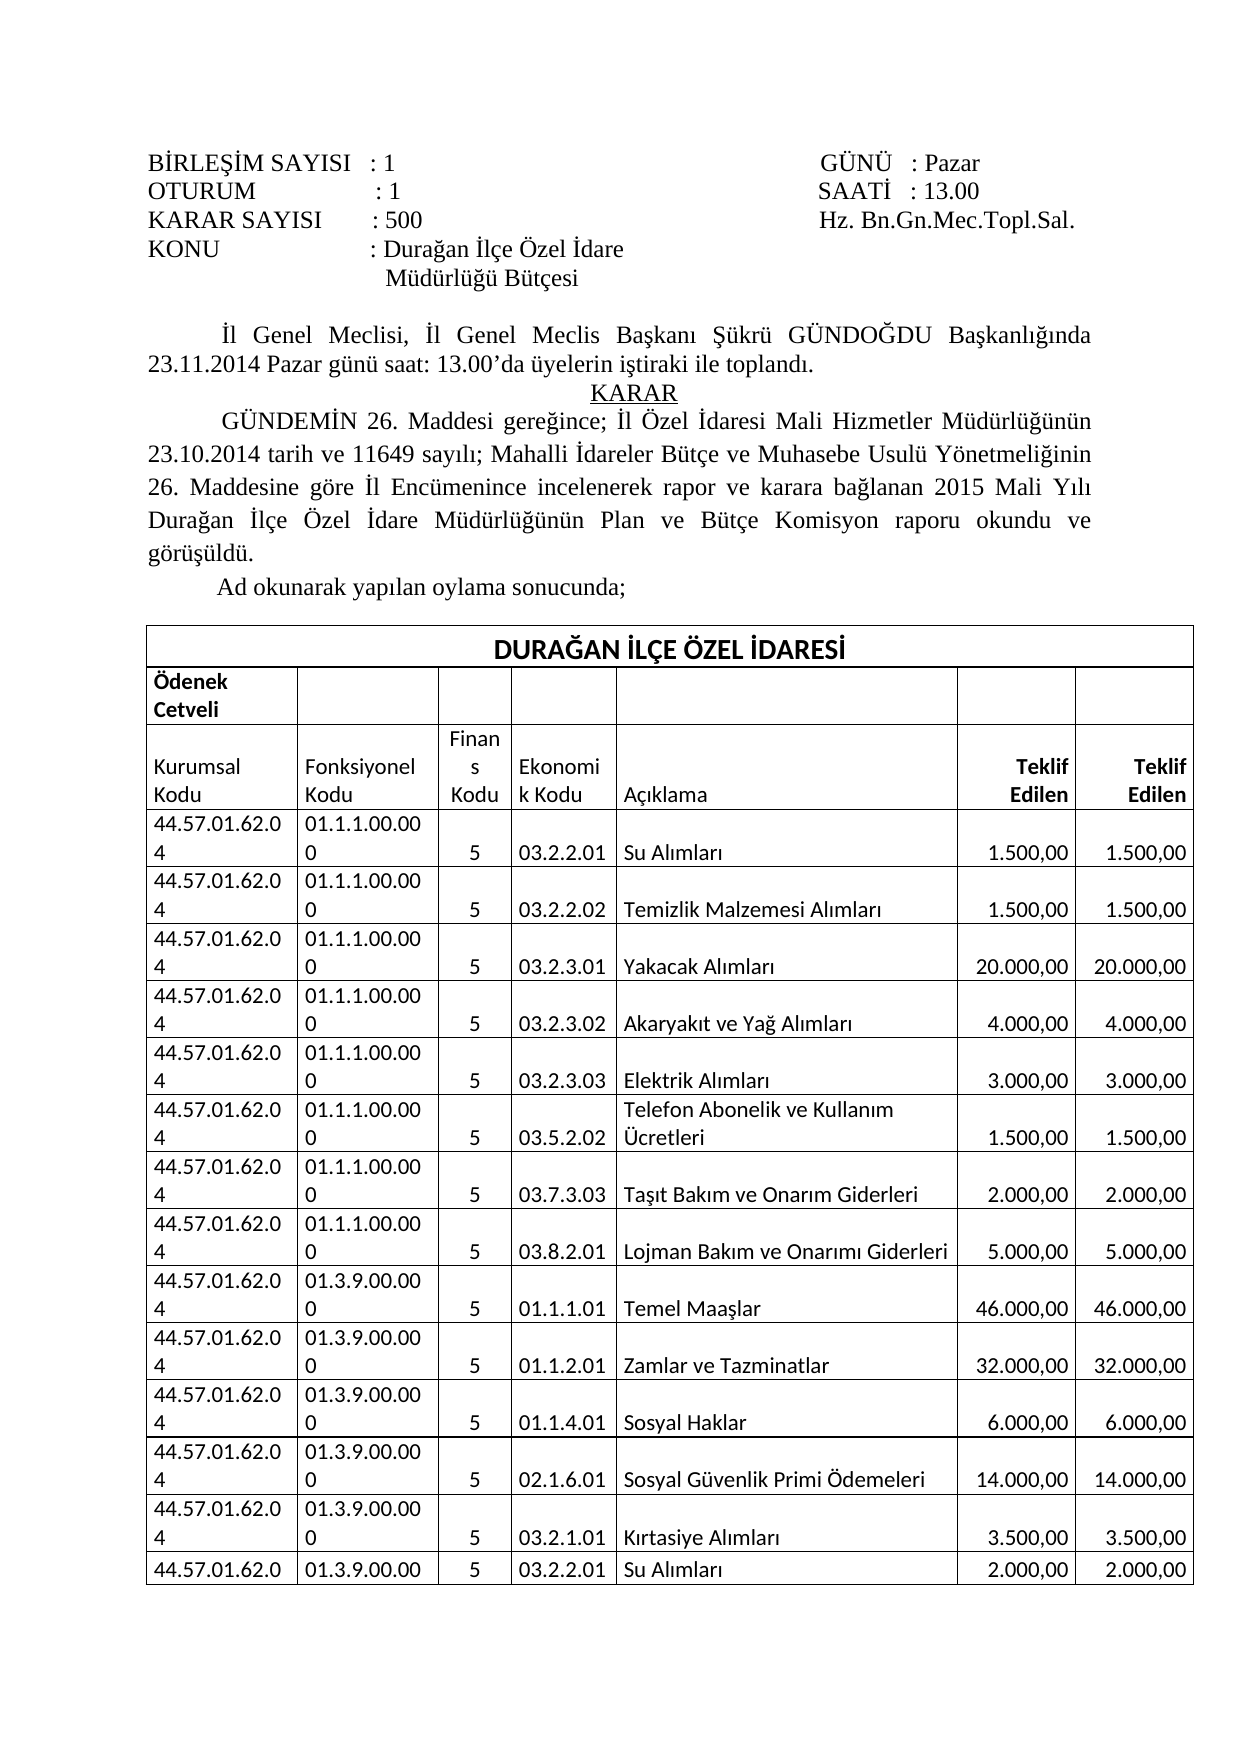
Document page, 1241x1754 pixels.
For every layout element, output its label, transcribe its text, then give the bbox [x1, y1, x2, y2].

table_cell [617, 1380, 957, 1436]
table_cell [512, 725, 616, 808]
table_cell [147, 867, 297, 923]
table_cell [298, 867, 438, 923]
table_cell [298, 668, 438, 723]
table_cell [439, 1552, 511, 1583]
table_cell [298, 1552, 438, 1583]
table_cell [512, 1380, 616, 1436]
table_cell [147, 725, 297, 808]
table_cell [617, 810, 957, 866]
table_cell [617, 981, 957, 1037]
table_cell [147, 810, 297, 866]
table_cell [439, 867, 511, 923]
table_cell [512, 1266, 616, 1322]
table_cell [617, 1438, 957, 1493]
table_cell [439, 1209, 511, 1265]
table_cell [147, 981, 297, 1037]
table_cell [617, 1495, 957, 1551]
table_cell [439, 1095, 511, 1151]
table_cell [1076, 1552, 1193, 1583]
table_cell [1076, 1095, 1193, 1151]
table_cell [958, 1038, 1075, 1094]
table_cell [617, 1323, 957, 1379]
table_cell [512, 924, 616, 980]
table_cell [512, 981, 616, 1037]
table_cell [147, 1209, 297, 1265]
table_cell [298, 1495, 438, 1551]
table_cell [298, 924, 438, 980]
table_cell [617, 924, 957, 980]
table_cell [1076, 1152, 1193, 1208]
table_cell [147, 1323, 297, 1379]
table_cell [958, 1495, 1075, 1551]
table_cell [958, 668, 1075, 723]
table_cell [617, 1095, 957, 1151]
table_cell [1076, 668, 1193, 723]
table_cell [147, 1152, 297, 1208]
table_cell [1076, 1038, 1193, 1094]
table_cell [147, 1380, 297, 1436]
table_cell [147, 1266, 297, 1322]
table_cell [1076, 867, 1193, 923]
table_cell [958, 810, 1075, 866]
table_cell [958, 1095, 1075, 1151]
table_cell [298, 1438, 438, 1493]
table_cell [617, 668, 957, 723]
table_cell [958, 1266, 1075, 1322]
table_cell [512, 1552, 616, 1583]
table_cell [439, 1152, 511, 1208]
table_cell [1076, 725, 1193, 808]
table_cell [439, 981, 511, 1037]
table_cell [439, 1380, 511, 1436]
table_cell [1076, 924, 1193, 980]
text OTURUM : 1 SAATİ : 13.00 [148, 176, 1092, 205]
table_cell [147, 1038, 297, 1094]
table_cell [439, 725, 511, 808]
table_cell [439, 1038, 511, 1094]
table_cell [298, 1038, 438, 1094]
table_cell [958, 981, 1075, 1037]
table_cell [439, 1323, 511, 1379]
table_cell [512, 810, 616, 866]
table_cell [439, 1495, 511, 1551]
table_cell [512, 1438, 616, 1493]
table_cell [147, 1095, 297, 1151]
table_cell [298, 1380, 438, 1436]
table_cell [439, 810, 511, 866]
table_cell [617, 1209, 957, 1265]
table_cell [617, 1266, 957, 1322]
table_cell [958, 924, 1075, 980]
text GÜNDEMİN 26. Maddesi gereğince; İl Özel İdaresi Mali Hizmetler Müdürlüğünün 23.10.2014 tarih ve 11649 sayılı; Mahalli İdareler Bütçe ve Muhasebe Usulü Yönetmeliğinin 26. Maddesine göre İl Encümenince incelenerek rapor ve karara bağlanan 2015 Mali Yılı Durağan İlçe Özel İdare Müdürlüğünün Plan ve Bütçe Komisyon raporu okundu ve görüşüldü. Ad okunarak yapılan oylama sonucunda; [148, 406, 1092, 600]
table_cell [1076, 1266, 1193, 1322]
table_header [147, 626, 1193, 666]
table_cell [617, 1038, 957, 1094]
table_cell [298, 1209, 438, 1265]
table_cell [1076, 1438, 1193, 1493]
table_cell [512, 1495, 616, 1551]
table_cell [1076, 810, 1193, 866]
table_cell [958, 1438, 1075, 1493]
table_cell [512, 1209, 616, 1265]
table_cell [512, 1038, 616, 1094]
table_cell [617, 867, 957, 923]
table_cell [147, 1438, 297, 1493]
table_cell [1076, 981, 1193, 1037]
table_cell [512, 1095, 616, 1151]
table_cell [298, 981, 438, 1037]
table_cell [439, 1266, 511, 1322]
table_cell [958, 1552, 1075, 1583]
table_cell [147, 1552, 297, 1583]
text KONU : Durağan İlçe Özel İdare Müdürlüğü Bütçesi [148, 234, 1092, 291]
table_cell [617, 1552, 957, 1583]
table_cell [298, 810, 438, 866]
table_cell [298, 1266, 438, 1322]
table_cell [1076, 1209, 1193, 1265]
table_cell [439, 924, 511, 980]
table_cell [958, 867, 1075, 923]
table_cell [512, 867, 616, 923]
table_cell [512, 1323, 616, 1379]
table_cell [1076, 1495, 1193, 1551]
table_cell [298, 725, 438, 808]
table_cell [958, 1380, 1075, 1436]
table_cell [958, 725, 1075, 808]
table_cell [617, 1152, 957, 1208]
text KARAR SAYISI : 500 Hz. Bn.Gn.Mec.Topl.Sal. [148, 205, 1092, 234]
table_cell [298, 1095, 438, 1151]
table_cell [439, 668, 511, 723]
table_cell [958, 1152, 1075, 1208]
text BİRLEŞİM SAYISI : 1 GÜNÜ : Pazar [148, 148, 1092, 176]
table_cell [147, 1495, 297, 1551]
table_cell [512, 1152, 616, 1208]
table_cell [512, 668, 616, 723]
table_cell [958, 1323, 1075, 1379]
text KARAR [516, 378, 1092, 406]
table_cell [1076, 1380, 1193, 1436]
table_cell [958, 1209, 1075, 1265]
text İl Genel Meclisi, İl Genel Meclis Başkanı Şükrü GÜNDOĞDU Başkanlığında 23.11.2014 Pazar günü saat: 13.00’da üyelerin iştiraki ile toplandı. [148, 320, 1092, 378]
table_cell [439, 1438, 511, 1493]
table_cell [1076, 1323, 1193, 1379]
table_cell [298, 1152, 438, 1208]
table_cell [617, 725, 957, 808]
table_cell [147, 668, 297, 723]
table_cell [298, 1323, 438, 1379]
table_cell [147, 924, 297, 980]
